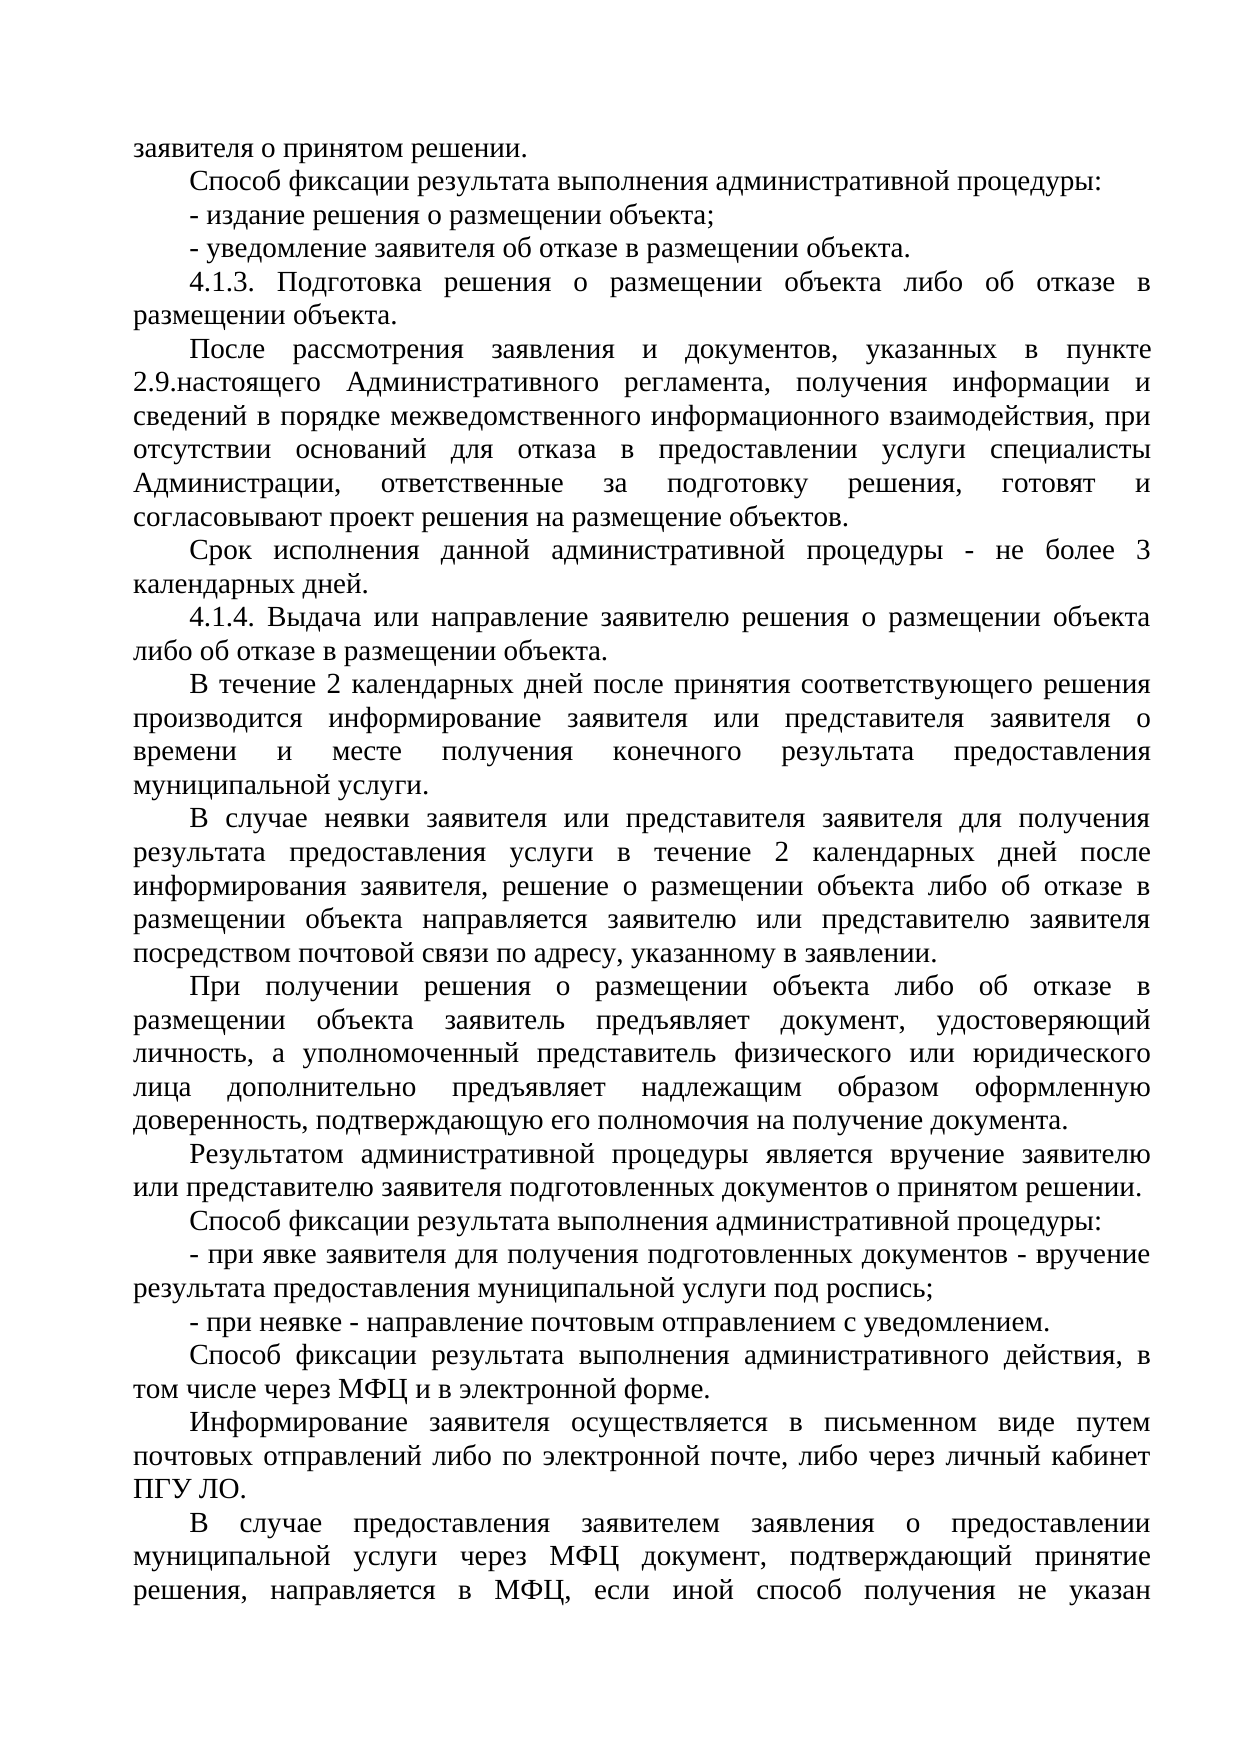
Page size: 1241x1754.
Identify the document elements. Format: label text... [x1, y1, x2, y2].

text При получении решения о размещении объекта либо об отказе в размещении объекта заявитель предъявляет документ, удостоверяющий личность, а уполномоченный представитель физического или юридического лица дополнительно предъявляет надлежащим образом оформленную доверенность, подтверждающую его полномочия на получение документа. [133, 968, 1152, 1136]
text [133, 1505, 1152, 1606]
text 4.1.3. Подготовка решения о размещении объекта либо об отказе в размещении объекта. [133, 264, 1152, 331]
text 4.1.4. Выдача или направление заявителю решения о размещении объекта либо об отказе в размещении объекта. [133, 599, 1152, 666]
text В течение 2 календарных дней после принятия соответствующего решения производится информирование заявителя или представителя заявителя о времени и месте получения конечного результата предоставления муниципальной услуги. [133, 666, 1152, 801]
text - уведомление заявителя об отказе в размещении объекта. [133, 230, 1152, 264]
text Способ фиксации результата выполнения административного действия, в том числе через МФЦ и в электронной форме. [133, 1337, 1152, 1404]
text Информирование заявителя осуществляется в письменном виде путем почтовых отправлений либо по электронной почте, либо через личный кабинет ПГУ ЛО. [133, 1404, 1152, 1505]
text Способ фиксации результата выполнения административной процедуры: [133, 163, 1152, 197]
text - при явке заявителя для получения подготовленных документов - вручение результата предоставления муниципальной услуги под роспись; [133, 1237, 1152, 1304]
text В случае неявки заявителя или представителя заявителя для получения результата предоставления услуги в течение 2 календарных дней после информирования заявителя, решение о размещении объекта либо об отказе в размещении объекта направляется заявителю или представителю заявителя посредством почтовой связи по адресу, указанному в заявлении. [133, 801, 1152, 968]
text - при неявке - направление почтовым отправлением с уведомлением. [133, 1304, 1152, 1337]
text - издание решения о размещении объекта; [133, 197, 1152, 230]
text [133, 130, 1152, 163]
text Срок исполнения данной административной процедуры - не более 3 календарных дней. [133, 532, 1152, 599]
text После рассмотрения заявления и документов, указанных в пункте 2.9.настоящего Административного регламента, получения информации и сведений в порядке межведомственного информационного взаимодействия, при отсутствии оснований для отказа в предоставлении услуги специалисты Администрации, ответственные за подготовку решения, готовят и согласовывают проект решения на размещение объектов. [133, 331, 1152, 532]
text Результатом административной процедуры является вручение заявителю или представителю заявителя подготовленных документов о принятом решении. [133, 1136, 1152, 1203]
text Способ фиксации результата выполнения административной процедуры: [133, 1203, 1152, 1237]
